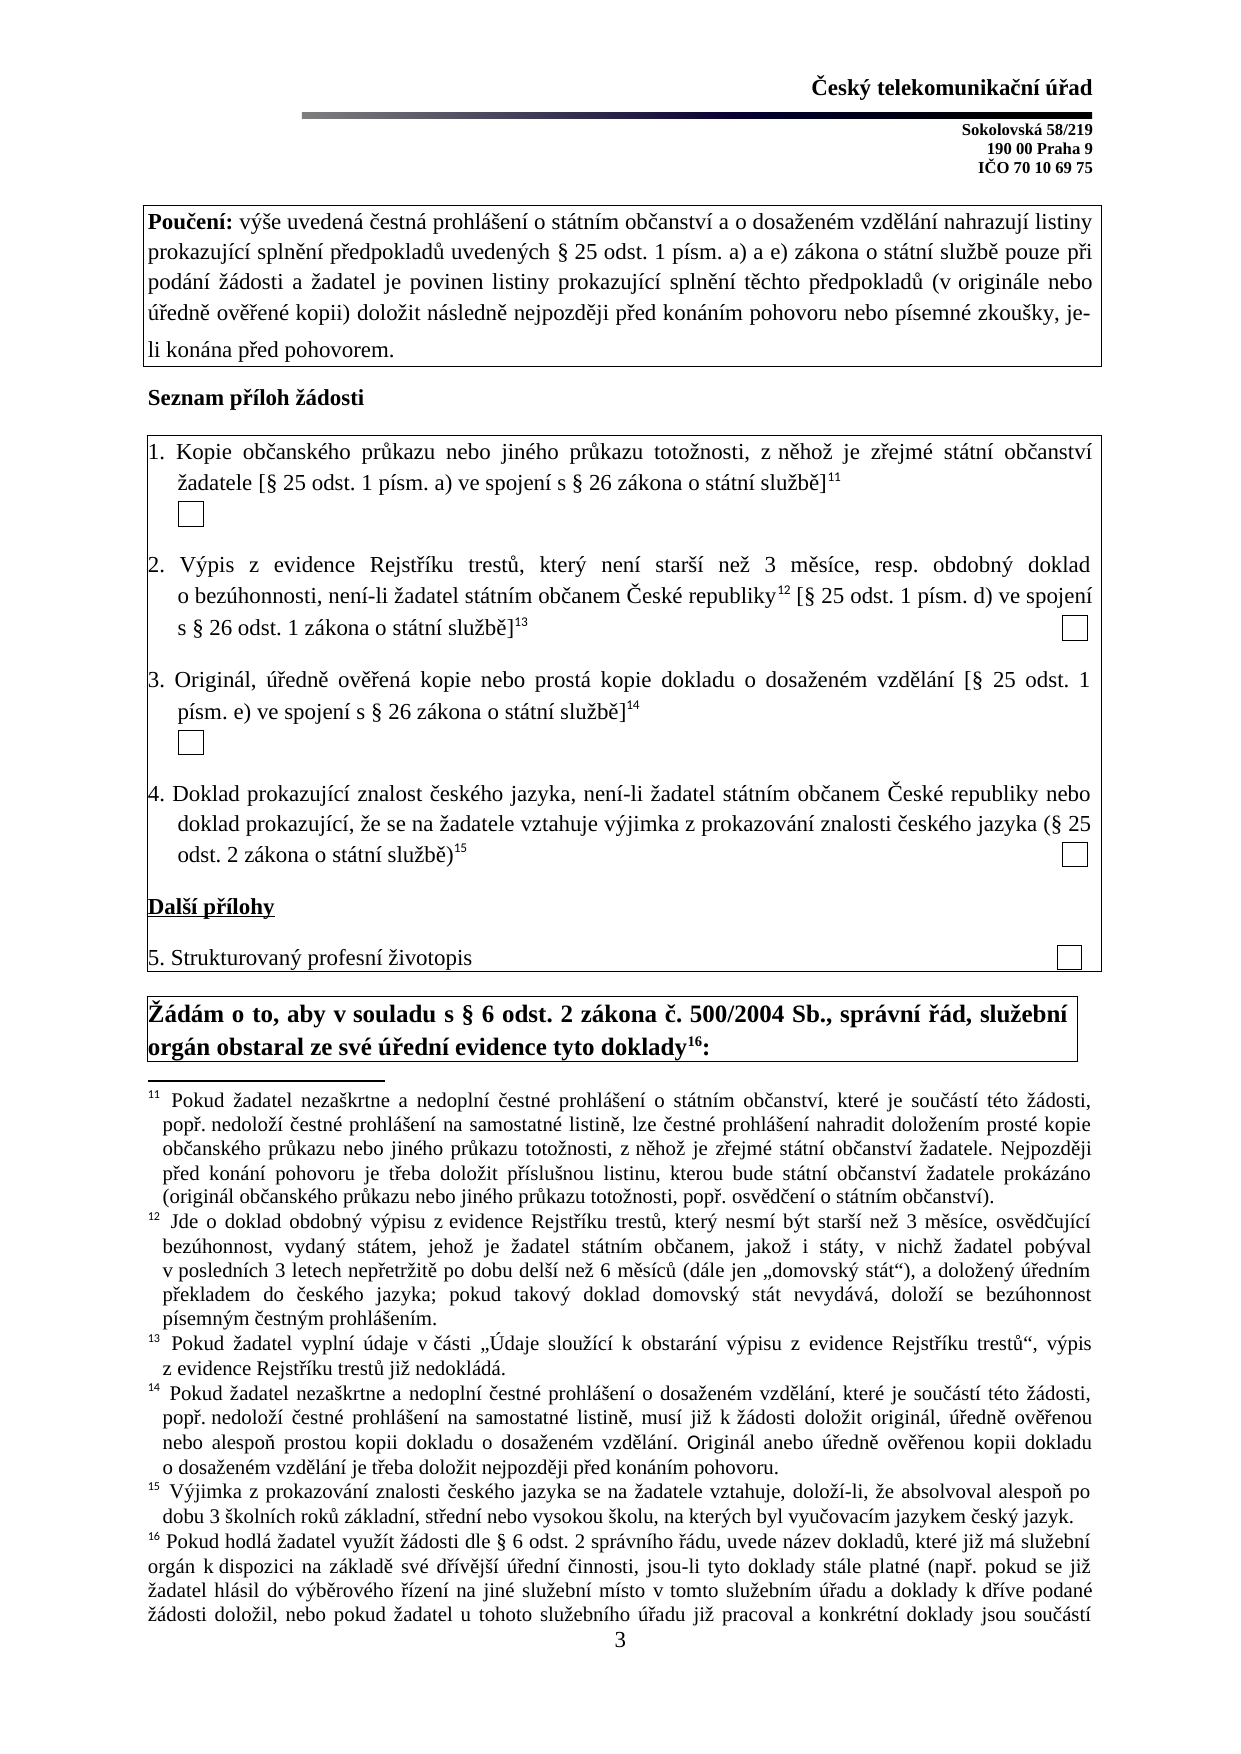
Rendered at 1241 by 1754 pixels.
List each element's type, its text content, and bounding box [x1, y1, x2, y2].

text Další přílohy [148, 890, 1101, 919]
text 3. Originál, úředně ověřená kopie nebo prostá kopie dokladu o dosaženém vzdělání [§ 25 odst. 1 písm. e) ve spojení s § 26 zákona o státní službě] [148, 663, 1101, 755]
text Žádám o to, aby v souladu s § 6 odst. 2 zákona č. 500/2004 Sb., správní řád, služební orgán obstaral ze své úřední evidence tyto doklady: [148, 997, 1077, 1061]
text 1. Kopie občanského průkazu nebo jiného průkazu totožnosti, z něhož je zřejmé státní občanství žadatele [§ 25 odst. 1 písm. a) ve spojení s § 26 zákona o státní službě] [148, 436, 1101, 527]
text 4. Doklad prokazující znalost českého jazyka, není-li žadatel státním občanem České republiky nebo doklad prokazující, že se na žadatele vztahuje výjimka z prokazování znalosti českého jazyka (§ 25 odst. 2 zákona o státní službě) [148, 777, 1101, 868]
text 2. Výpis z evidence Rejstříku trestů, který není starší než 3 měsíce, resp. obdobný doklad o bezúhonnosti, není-li žadatel státním občanem České republiky [§ 25 odst. 1 písm. d) ve spojení s § 26 odst. 1 zákona o státní službě] [148, 548, 1101, 642]
text 5. Strukturovaný profesní životopis [148, 941, 1101, 971]
text Poučení: výše uvedená čestná prohlášení o státním občanství a o dosaženém vzdělání nahrazují listiny prokazující splnění předpokladů uvedených § 25 odst. 1 písm. a) a e) zákona o státní službě pouze při podání žádosti a žadatel je povinen listiny prokazující splnění těchto předpokladů (v originále nebo úředně ověřené kopii) doložit následně nejpozději před konáním pohovoru nebo písemné zkoušky, je-li konána před pohovorem. [144, 206, 1101, 366]
text Seznam příloh žádosti [148, 384, 1092, 411]
